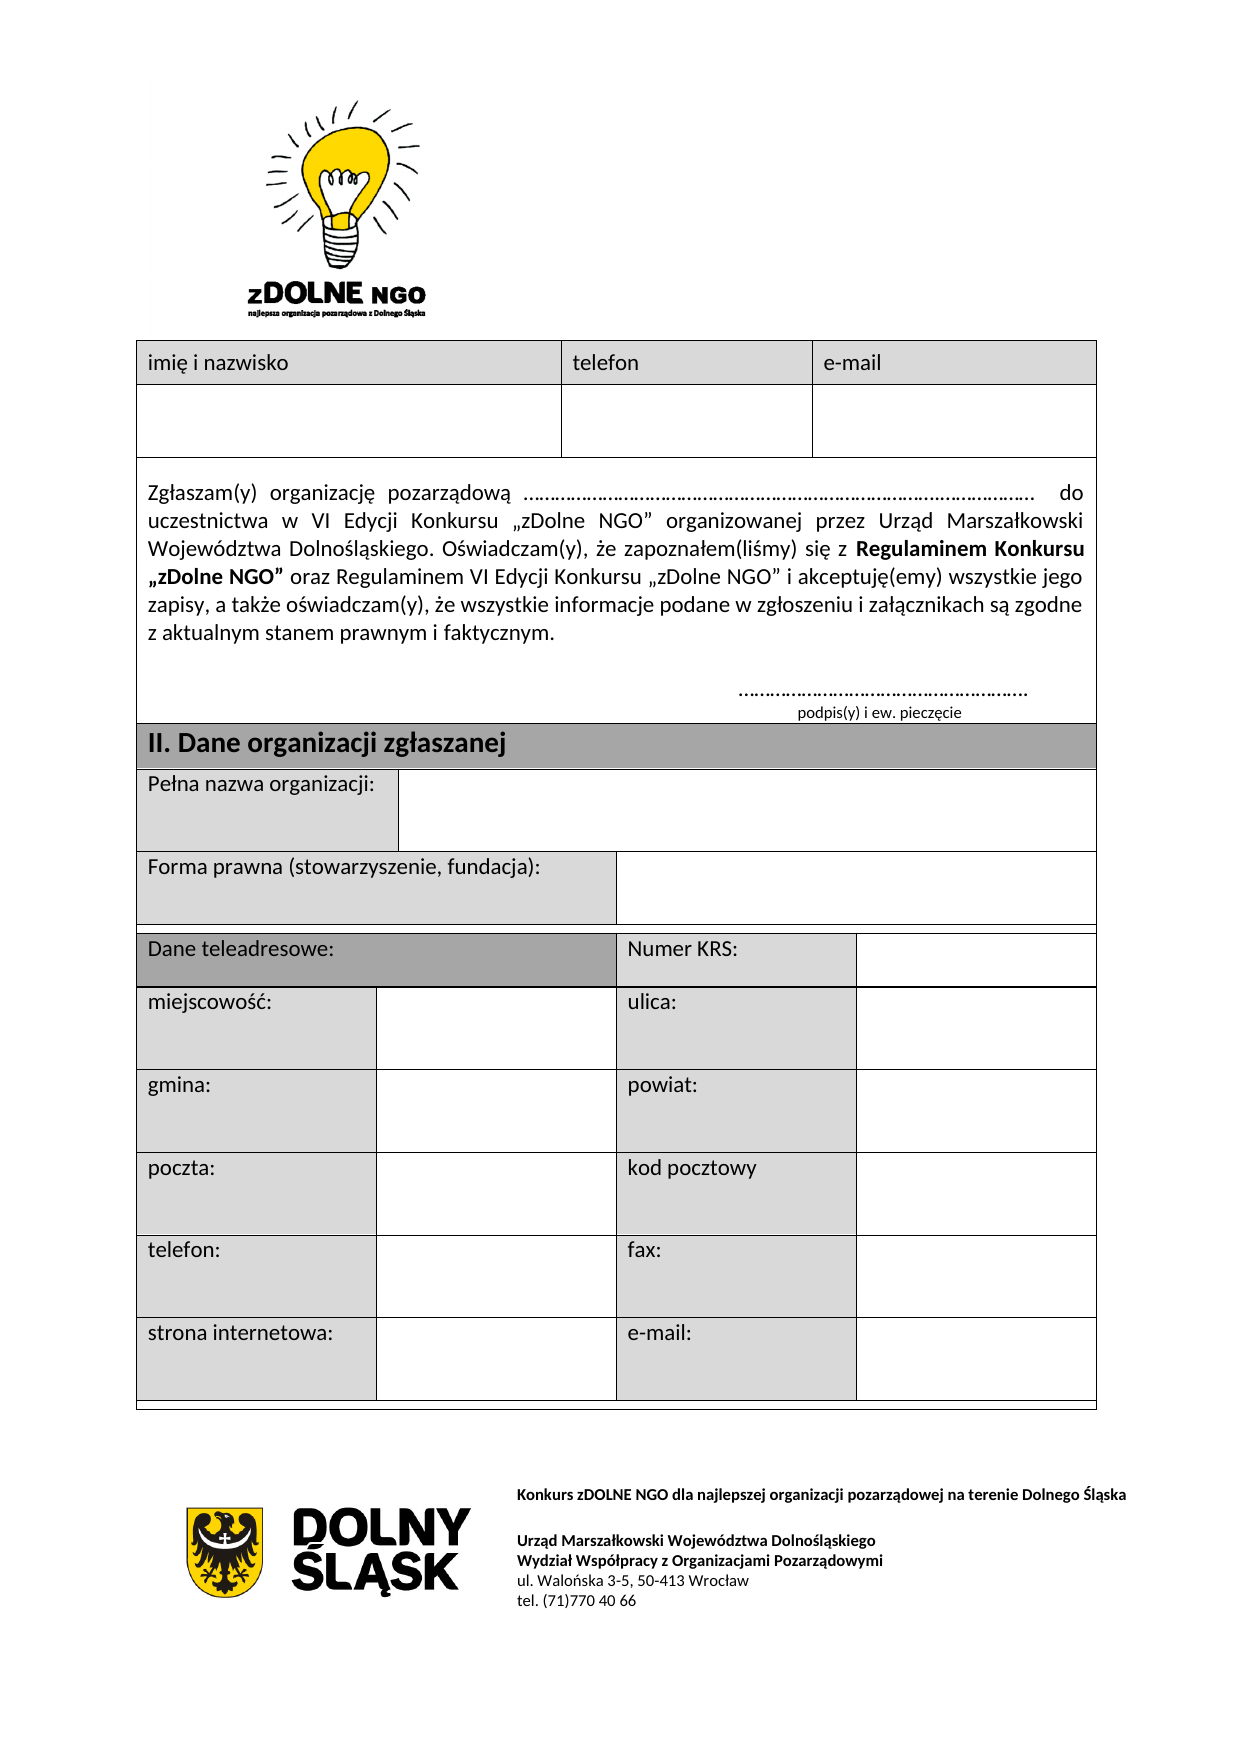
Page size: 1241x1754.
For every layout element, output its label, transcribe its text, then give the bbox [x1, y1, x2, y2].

table_cell powiat: [617, 1070, 856, 1152]
table_cell Zgłaszam(y) organizację pozarządową …………………………………………………………………….……………… do uczestnictwa w VI Edycji Konkursu „zDolne NGO” organizowanej przez Urząd Marszałkowski Województwa Dolnośląskiego. Oświadczam(y), że zapoznałem(liśmy) się z Regulaminem Konkursu „zDolne NGO” oraz Regulaminem VI Edycji Konkursu „zDolne NGO” i akceptuję(emy) wszystkie jego zapisy, a także oświadczam(y), że wszystkie informacje podane w zgłoszeniu i załącznikach są zgodne z aktualnym stanem prawnym i faktycznym. ………………………………………………. podpis(y) i ew. pieczęcie [137, 458, 1096, 723]
table_cell [377, 1318, 616, 1400]
table_cell miejscowość: [137, 988, 376, 1069]
table_cell [377, 1236, 616, 1317]
table_cell kod pocztowy [617, 1153, 856, 1234]
table_cell [377, 1153, 616, 1234]
table_cell [857, 988, 1096, 1069]
table_cell [857, 1318, 1096, 1400]
table_cell [137, 925, 1096, 933]
table_cell Numer KRS: [617, 934, 856, 986]
table_cell imię i nazwisko [137, 341, 561, 384]
table_cell e-mail: [617, 1318, 856, 1400]
table_cell [137, 1401, 1096, 1409]
picture [147, 1484, 500, 1622]
table_cell telefon [562, 341, 812, 384]
table_cell [857, 1236, 1096, 1317]
table_cell [617, 852, 1096, 924]
table_cell fax: [617, 1236, 856, 1317]
table_cell e-mail [813, 341, 1096, 384]
table_cell [813, 385, 1096, 457]
table_cell poczta: [137, 1153, 376, 1234]
table_cell [377, 988, 616, 1069]
table_cell strona internetowa: [137, 1318, 376, 1400]
table_cell Dane teleadresowe: [137, 934, 616, 986]
table_cell [137, 385, 561, 457]
table_cell [857, 934, 1096, 986]
table_cell Pełna nazwa organizacji: [137, 770, 398, 851]
table_cell [377, 1070, 616, 1152]
table_cell [857, 1153, 1096, 1234]
table_cell II. Dane organizacji zgłaszanej [137, 724, 1096, 768]
table_cell telefon: [137, 1236, 376, 1317]
table_cell Forma prawna (stowarzyszenie, fundacja): [137, 852, 616, 924]
table_cell [562, 385, 812, 457]
table_cell gmina: [137, 1070, 376, 1152]
table_cell [857, 1070, 1096, 1152]
table_cell [399, 770, 1096, 851]
table_cell ulica: [617, 988, 856, 1069]
